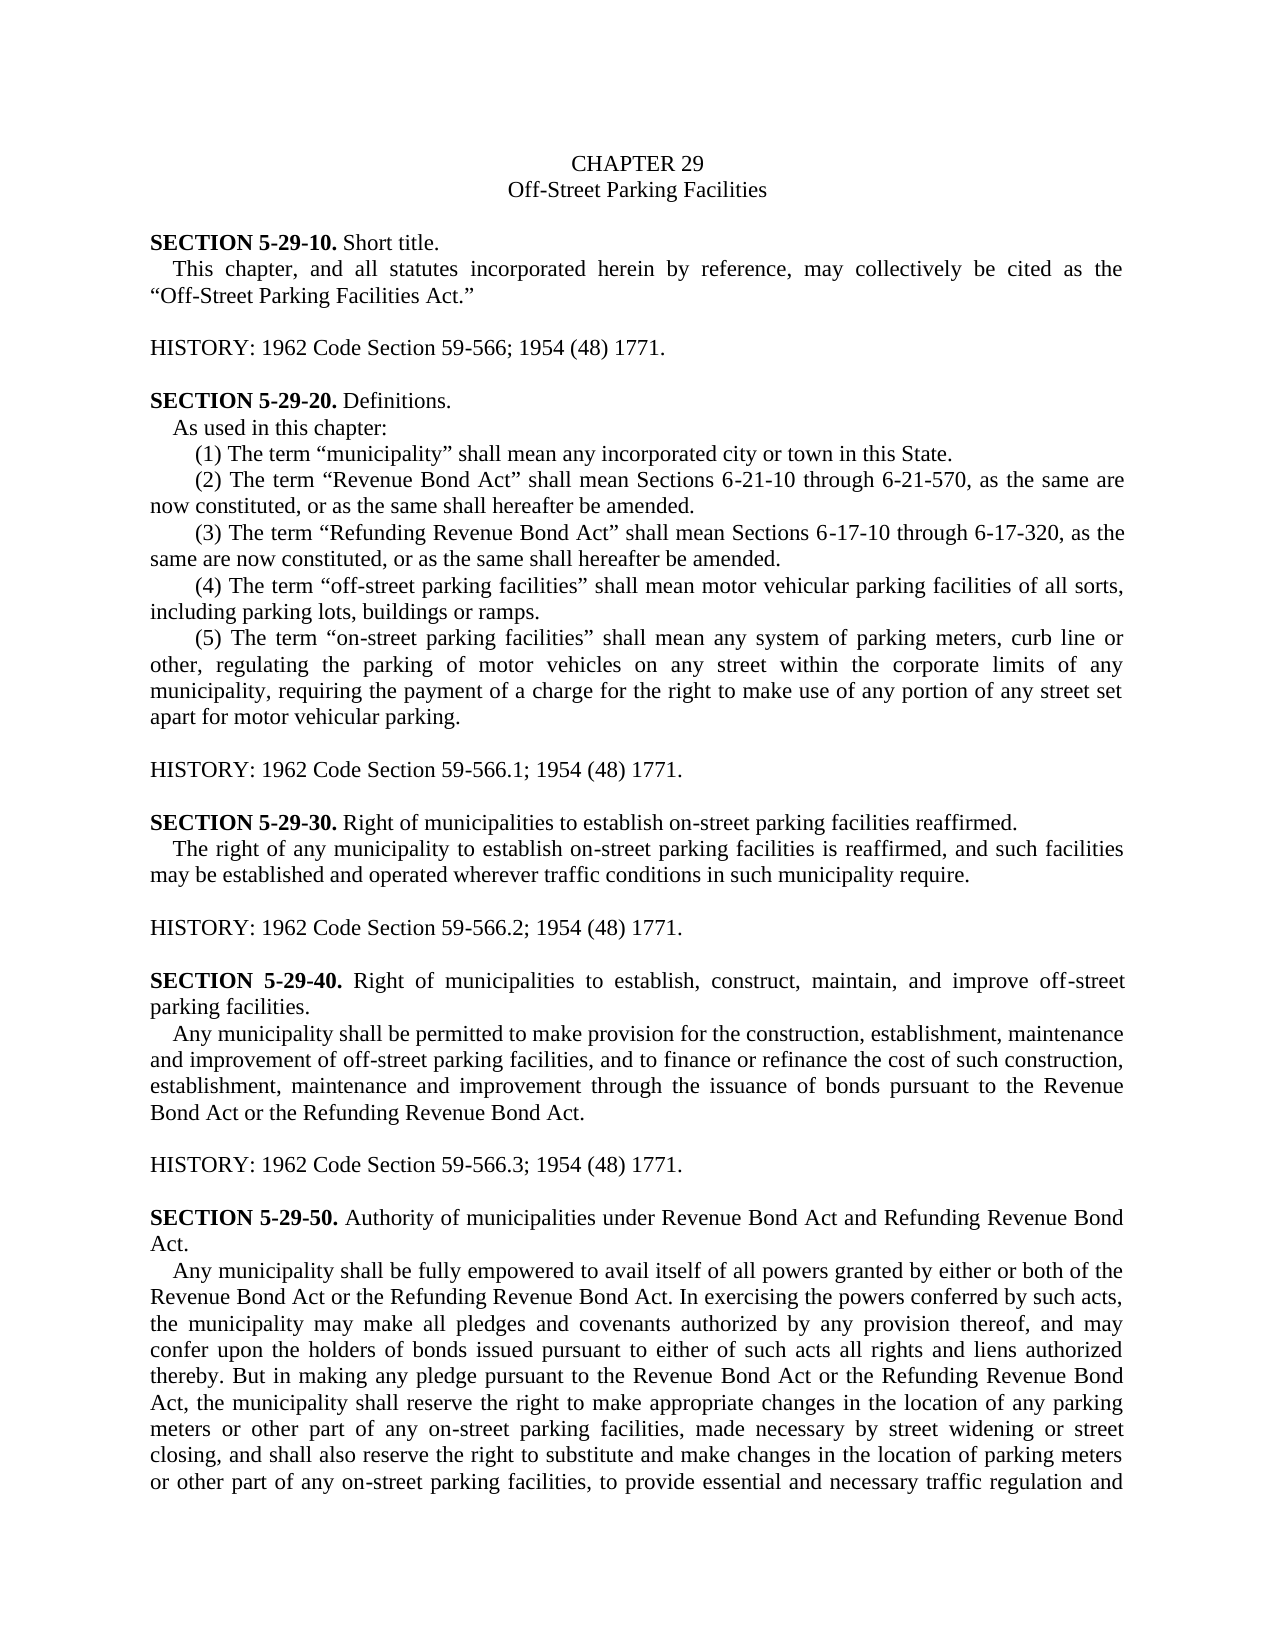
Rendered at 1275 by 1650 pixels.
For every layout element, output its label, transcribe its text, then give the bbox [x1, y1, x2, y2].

text SECTION 5-29-10. Short title. [150, 229, 1125, 255]
text Any municipality shall be permitted to make provision for the construction, establishment, maintenance and improvement of off-street parking facilities, and to finance or refinance the cost of such construction, establishment, maintenance and improvement through the issuance of bonds pursuant to the Revenue Bond Act or the Refunding Revenue Bond Act. [150, 1020, 1125, 1125]
text (1) The term “municipality” shall mean any incorporated city or town in this State. [150, 440, 1125, 466]
text SECTION 5-29-20. Definitions. [150, 387, 1125, 413]
text (4) The term “off-street parking facilities” shall mean motor vehicular parking facilities of all sorts, including parking lots, buildings or ramps. [150, 572, 1125, 624]
text Off-Street Parking Facilities [150, 176, 1125, 203]
text (2) The term “Revenue Bond Act” shall mean Sections 6-21-10 through 6-21-570, as the same are now constituted, or as the same shall hereafter be amended. [150, 466, 1125, 519]
text CHAPTER 29 [150, 150, 1125, 176]
text SECTION 5-29-30. Right of municipalities to establish on-street parking facilities reaffirmed. [150, 809, 1125, 835]
text SECTION 5-29-50. Authority of municipalities under Revenue Bond Act and Refunding Revenue Bond Act. [150, 1204, 1125, 1257]
text SECTION 5-29-40. Right of municipalities to establish, construct, maintain, and improve off-street parking facilities. [150, 967, 1125, 1020]
text HISTORY: 1962 Code Section 59-566.1; 1954 (48) 1771. [150, 756, 1125, 782]
text HISTORY: 1962 Code Section 59-566.2; 1954 (48) 1771. [150, 914, 1125, 941]
text This chapter, and all statutes incorporated herein by reference, may collectively be cited as the “Off-Street Parking Facilities Act.” [150, 255, 1125, 308]
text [150, 1257, 1125, 1494]
text (3) The term “Refunding Revenue Bond Act” shall mean Sections 6-17-10 through 6-17-320, as the same are now constituted, or as the same shall hereafter be amended. [150, 519, 1125, 572]
text The right of any municipality to establish on-street parking facilities is reaffirmed, and such facilities may be established and operated wherever traffic conditions in such municipality require. [150, 835, 1125, 888]
text HISTORY: 1962 Code Section 59-566; 1954 (48) 1771. [150, 334, 1125, 361]
text As used in this chapter: [150, 413, 1125, 440]
text HISTORY: 1962 Code Section 59-566.3; 1954 (48) 1771. [150, 1151, 1125, 1178]
text (5) The term “on-street parking facilities” shall mean any system of parking meters, curb line or other, regulating the parking of motor vehicles on any street within the corporate limits of any municipality, requiring the payment of a charge for the right to make use of any portion of any street set apart for motor vehicular parking. [150, 624, 1125, 730]
